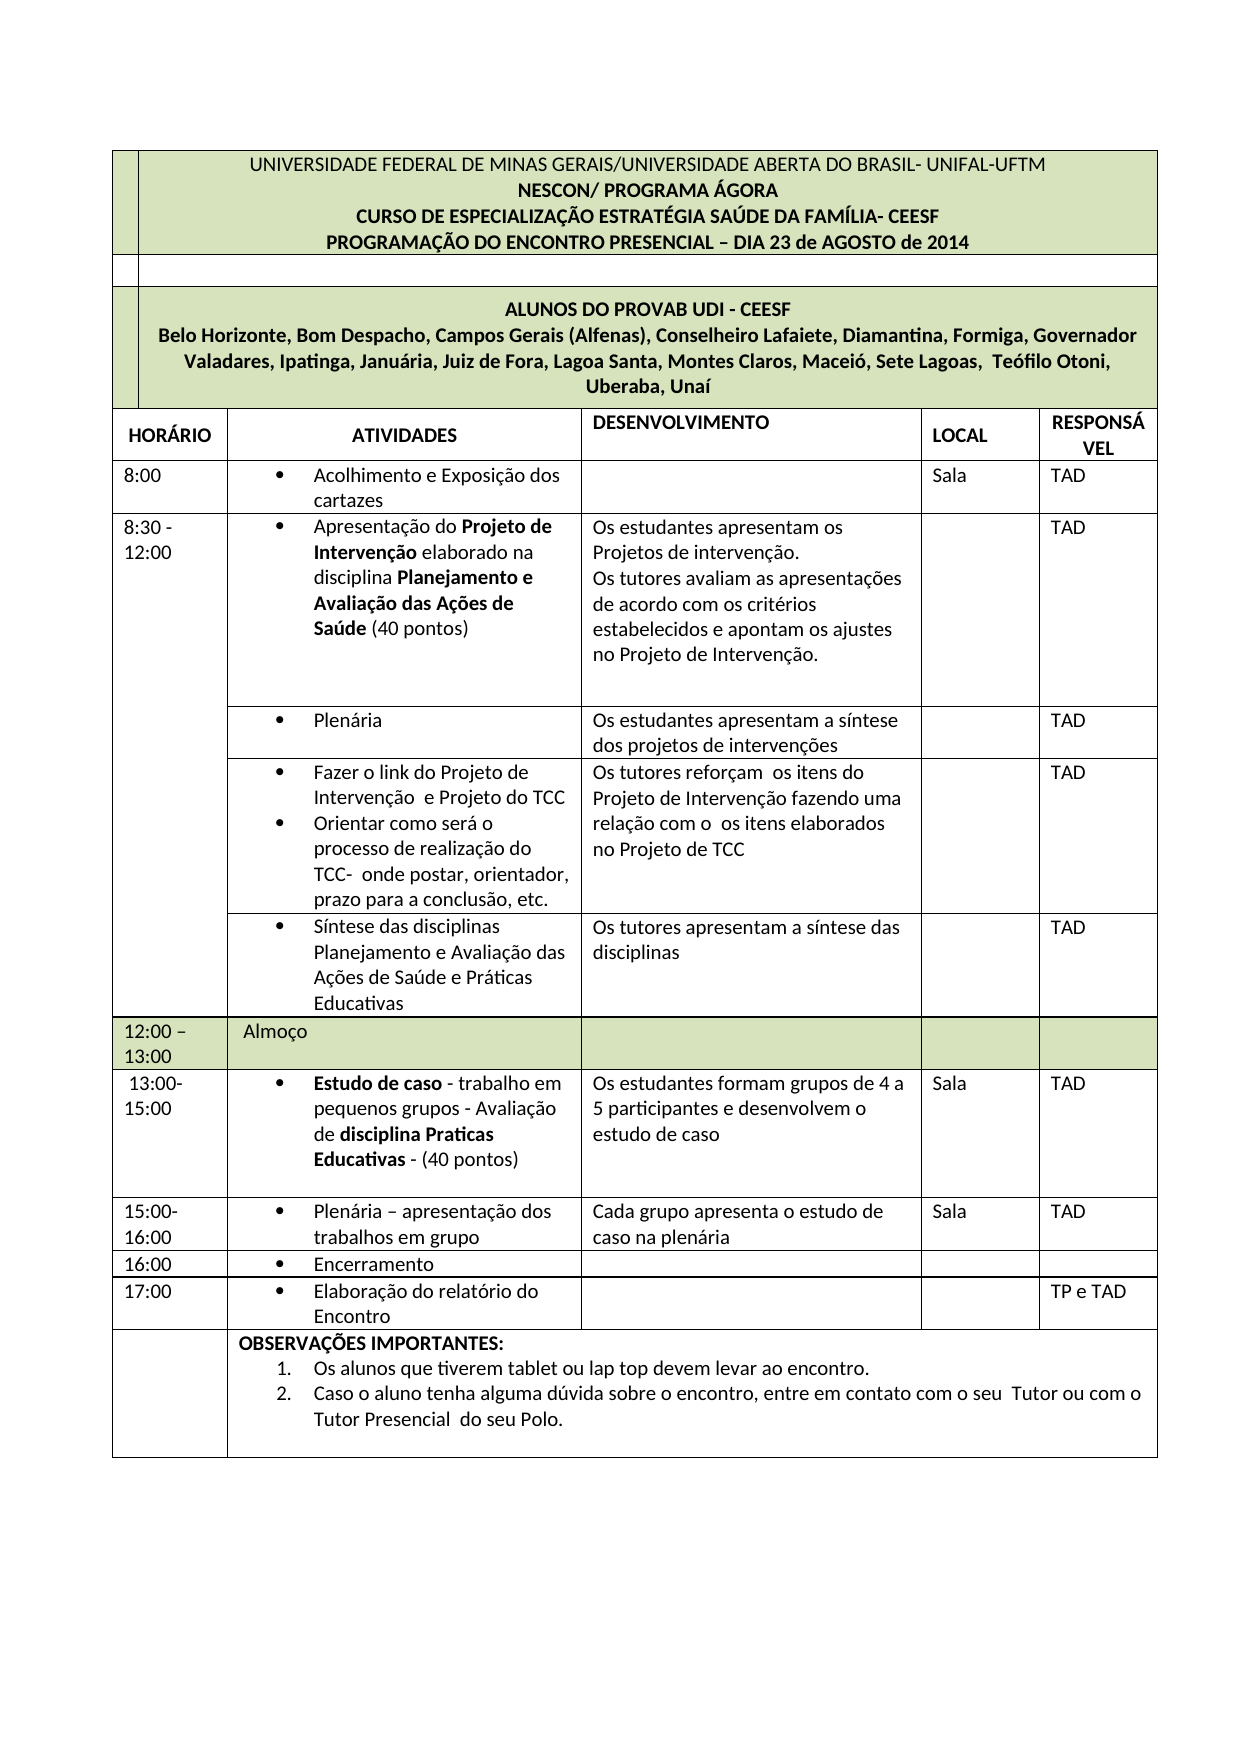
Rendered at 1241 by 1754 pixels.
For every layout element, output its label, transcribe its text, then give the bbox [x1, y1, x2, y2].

table_cell [922, 914, 1039, 1016]
table_cell Acolhimento e Exposição dos cartazes [228, 461, 581, 513]
table_header [113, 151, 138, 254]
table_cell [113, 287, 138, 408]
table_cell Sala [922, 461, 1039, 513]
table_cell 13:00-15:00 [113, 1070, 227, 1197]
table_cell Os estudantes apresentam os Projetos de intervenção. Os tutores avaliam as apresentações de acordo com os critérios estabelecidos e apontam os ajustes no Projeto de Intervenção. [582, 514, 921, 706]
table_cell [922, 1251, 1039, 1276]
table_cell 17:00 [113, 1278, 227, 1329]
table_cell [1040, 1018, 1157, 1069]
table_cell [582, 1278, 921, 1329]
table_cell 8:00 [113, 461, 227, 513]
table_cell Os tutores apresentam a síntese das disciplinas [582, 914, 921, 1016]
table_cell Os estudantes formam grupos de 4 a 5 participantes e desenvolvem o estudo de caso [582, 1070, 921, 1197]
table_cell 8:30 - 12:00 [113, 514, 227, 1016]
table_cell [139, 255, 1157, 286]
table_cell Estudo de caso - trabalho em pequenos grupos - Avaliação de disciplina Praticas Educativas - (40 pontos) [228, 1070, 581, 1197]
table_cell LOCAL [922, 409, 1039, 460]
table_cell TAD [1040, 914, 1157, 1016]
table_cell Elaboração do relatório do Encontro [228, 1278, 581, 1329]
table_cell [113, 1330, 227, 1457]
table_cell ALUNOS DO PROVAB UDI - CEESF Belo Horizonte, Bom Despacho, Campos Gerais (Alfenas), Conselheiro Lafaiete, Diamantina, Formiga, Governador Valadares, Ipatinga, Januária, Juiz de Fora, Lagoa Santa, Montes Claros, Maceió, Sete Lagoas, Teófilo Otoni, Uberaba, Unaí [139, 287, 1157, 408]
table_cell [582, 1251, 921, 1276]
table_cell [582, 461, 921, 513]
table_cell RESPONSÁVEL [1040, 409, 1157, 460]
table_cell TAD [1040, 707, 1157, 758]
table_cell Plenária [228, 707, 581, 758]
table_cell Os tutores reforçam os itens do Projeto de Intervenção fazendo uma relação com o os itens elaborados no Projeto de TCC [582, 759, 921, 913]
table_cell 12:00 – 13:00 [113, 1018, 227, 1069]
table_cell [922, 1018, 1039, 1069]
table_cell OBSERVAÇÕES IMPORTANTES: Os alunos que tiverem tablet ou lap top devem levar ao encontro. Caso o aluno tenha alguma dúvida sobre o encontro, entre em contato com o seu Tutor ou com o Tutor Presencial do seu Polo. [228, 1330, 1157, 1457]
table_cell Almoço [228, 1018, 581, 1069]
table_cell DESENVOLVIMENTO [582, 409, 921, 460]
table_cell Encerramento [228, 1251, 581, 1276]
table_cell Os estudantes apresentam a síntese dos projetos de intervenções [582, 707, 921, 758]
table_cell Sala [922, 1198, 1039, 1249]
table_cell ATIVIDADES [228, 409, 581, 460]
table_cell Apresentação do Projeto de Intervenção elaborado na disciplina Planejamento e Avaliação das Ações de Saúde (40 pontos) [228, 514, 581, 706]
table_cell TP e TAD [1040, 1278, 1157, 1329]
table_cell [1040, 1251, 1157, 1276]
table_cell Plenária – apresentação dos trabalhos em grupo [228, 1198, 581, 1249]
table_cell Fazer o link do Projeto de Intervenção e Projeto do TCC Orientar como será o processo de realização do TCC- onde postar, orientador, prazo para a conclusão, etc. [228, 759, 581, 913]
table_cell TAD [1040, 514, 1157, 706]
table_cell Sala [922, 1070, 1039, 1197]
table_cell 15:00-16:00 [113, 1198, 227, 1249]
table_cell Cada grupo apresenta o estudo de caso na plenária [582, 1198, 921, 1249]
table_header UNIVERSIDADE FEDERAL DE MINAS GERAIS/UNIVERSIDADE ABERTA DO BRASIL- UNIFAL-UFTM NESCON/ PROGRAMA ÁGORA CURSO DE ESPECIALIZAÇÃO ESTRATÉGIA SAÚDE DA FAMÍLIA- CEESF PROGRAMAÇÃO DO ENCONTRO PRESENCIAL – DIA 23 de AGOSTO de 2014 [139, 151, 1157, 254]
table_cell TAD [1040, 759, 1157, 913]
table_cell HORÁRIO [113, 409, 227, 460]
table_cell TAD [1040, 1198, 1157, 1249]
table_cell TAD [1040, 1070, 1157, 1197]
table_cell [582, 1018, 921, 1069]
table_cell [922, 707, 1039, 758]
table_cell TAD [1040, 461, 1157, 513]
table_cell [113, 255, 138, 286]
table_cell 16:00 [113, 1251, 227, 1276]
table_cell [922, 514, 1039, 706]
table_cell Síntese das disciplinas Planejamento e Avaliação das Ações de Saúde e Práticas Educativas [228, 914, 581, 1016]
table_cell [922, 1278, 1039, 1329]
table_cell [922, 759, 1039, 913]
